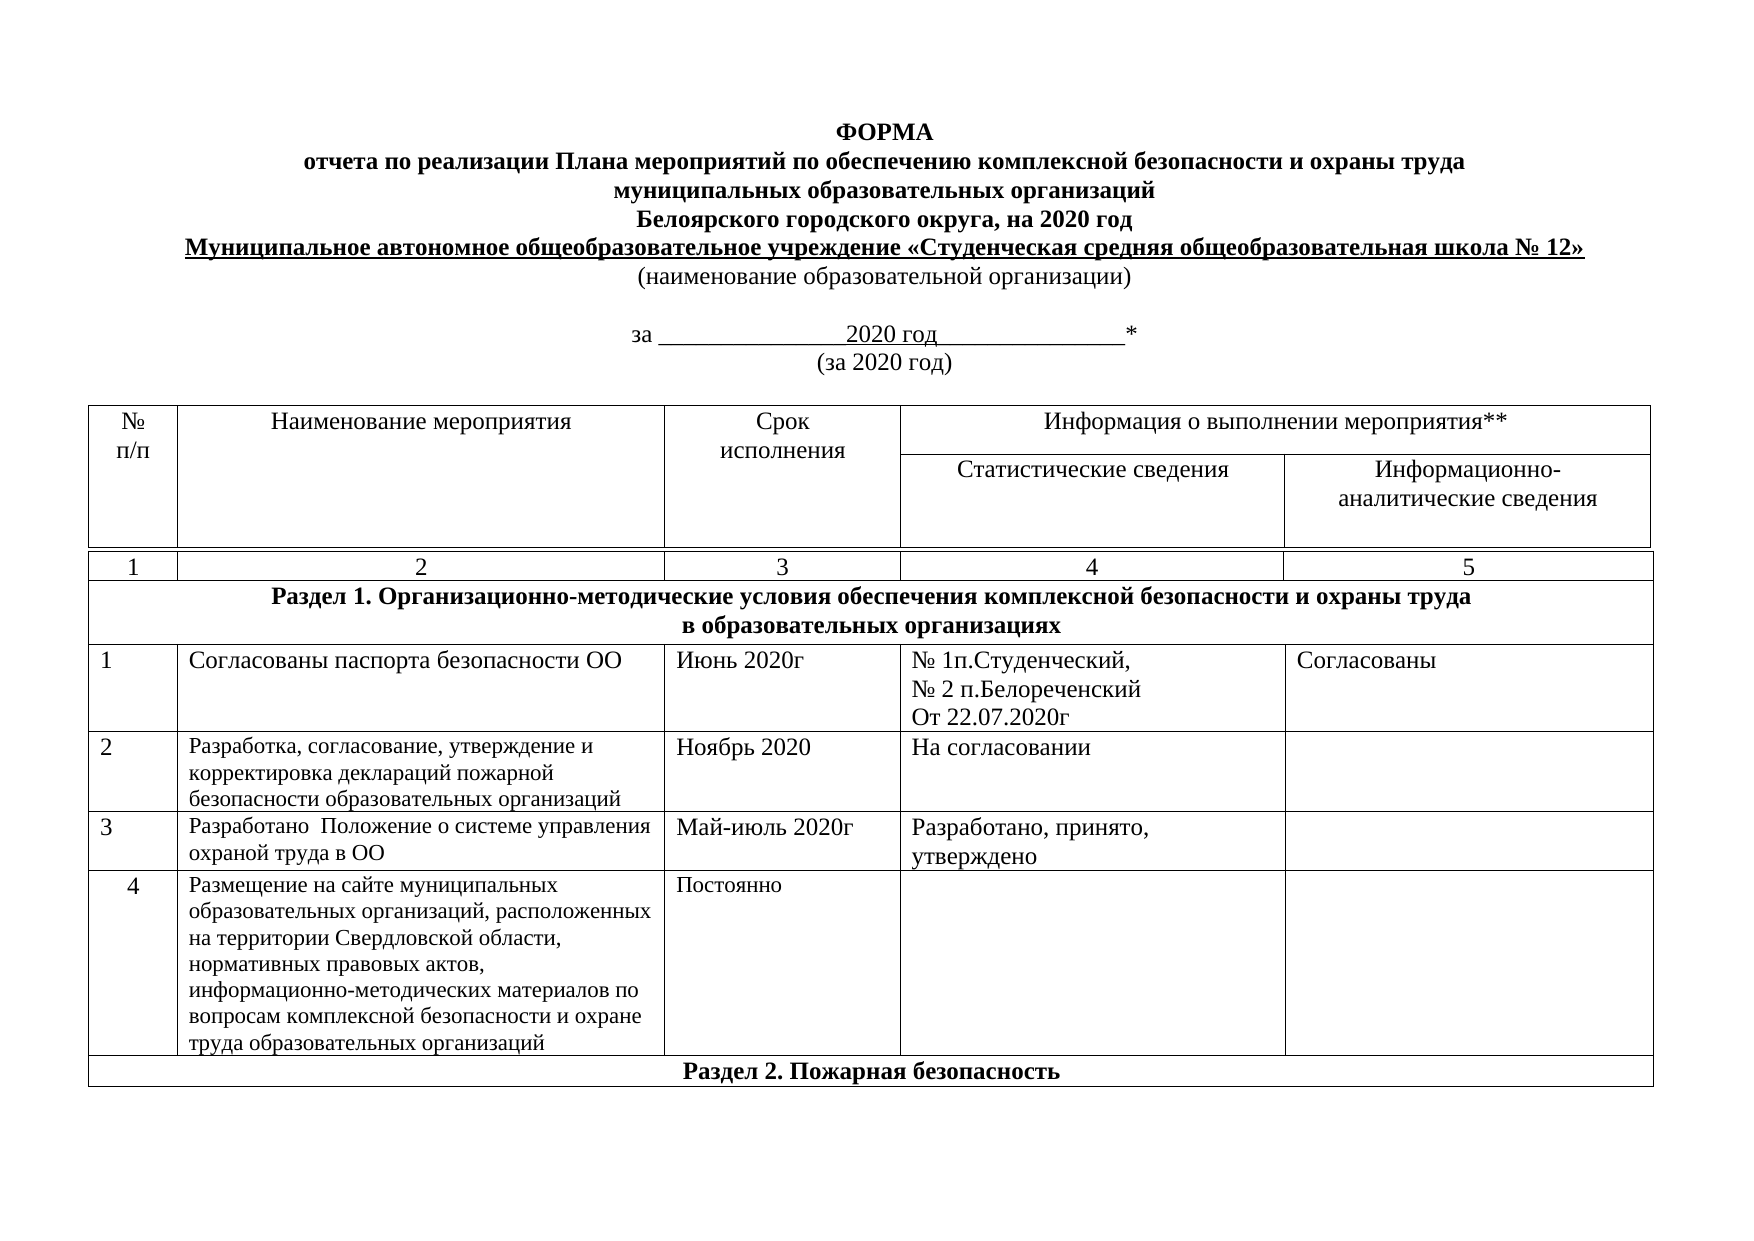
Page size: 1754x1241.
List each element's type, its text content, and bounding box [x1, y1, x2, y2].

table_cell [901, 871, 1285, 1055]
table_header 4 [901, 552, 1283, 580]
text ФОРМА [89, 117, 1680, 146]
table_cell Ноябрь 2020 [665, 732, 900, 811]
text Белоярского городского округа, на 2020 год [89, 204, 1680, 232]
table_header Информация о выполнении мероприятия** [901, 406, 1650, 453]
table_cell Разработка, согласование, утверждение и корректировка деклараций пожарной безопасности образовательных организаций [178, 732, 664, 811]
table_header Срок исполнения [665, 406, 900, 547]
table_cell Постоянно [665, 871, 900, 1055]
table_cell 4 [89, 871, 177, 1055]
table_header 1 [89, 552, 177, 580]
table_header 3 [665, 552, 900, 580]
table_cell [1286, 871, 1653, 1055]
text Муниципальное автономное общеобразовательное учреждение «Студенческая средняя общеобразовательная школа № 12» [89, 232, 1680, 261]
table_cell 1 [89, 645, 177, 731]
table_cell Разработано Положение о системе управления охраной труда в ОО [178, 812, 664, 870]
text (наименование образовательной организации) [89, 261, 1680, 290]
table_cell Согласованы паспорта безопасности ОО [178, 645, 664, 731]
table_cell Разработано, принято, утверждено [901, 812, 1285, 870]
table_header Наименование мероприятия [178, 406, 664, 547]
table_cell [1286, 732, 1653, 811]
table_cell Статистические сведения [901, 455, 1284, 547]
table_cell [1286, 812, 1653, 870]
table_cell Согласованы [1286, 645, 1653, 731]
table_cell На согласовании [901, 732, 1285, 811]
table_header 2 [178, 552, 664, 580]
table_cell 3 [89, 812, 177, 870]
table_cell Информационно-аналитические сведения [1285, 455, 1650, 547]
text за _______________2020 год_______________* [89, 319, 1680, 347]
table_cell Размещение на сайте муниципальных образовательных организаций, расположенных на территории Свердловской области, нормативных правовых актов, информационно-методических материалов по вопросам комплексной безопасности и охране труда образовательных организаций [178, 871, 664, 1055]
table_header 5 [1284, 552, 1653, 580]
table_cell 2 [89, 732, 177, 811]
table_cell Раздел 1. Организационно-методические условия обеспечения комплексной безопасности и охраны труда в образовательных организациях [89, 581, 1653, 644]
table_header № п/п [89, 406, 177, 547]
table_cell Раздел 2. Пожарная безопасность [89, 1056, 1653, 1086]
table_cell № 1п.Студенческий, № 2 п.Белореченский От 22.07.2020г [901, 645, 1285, 731]
text отчета по реализации Плана мероприятий по обеспечению комплексной безопасности и охраны труда [89, 146, 1680, 175]
text (за 2020 год) [89, 347, 1680, 376]
text муниципальных образовательных организаций [89, 175, 1680, 204]
table_cell Июнь 2020г [665, 645, 900, 731]
table_cell Май-июль 2020г [665, 812, 900, 870]
